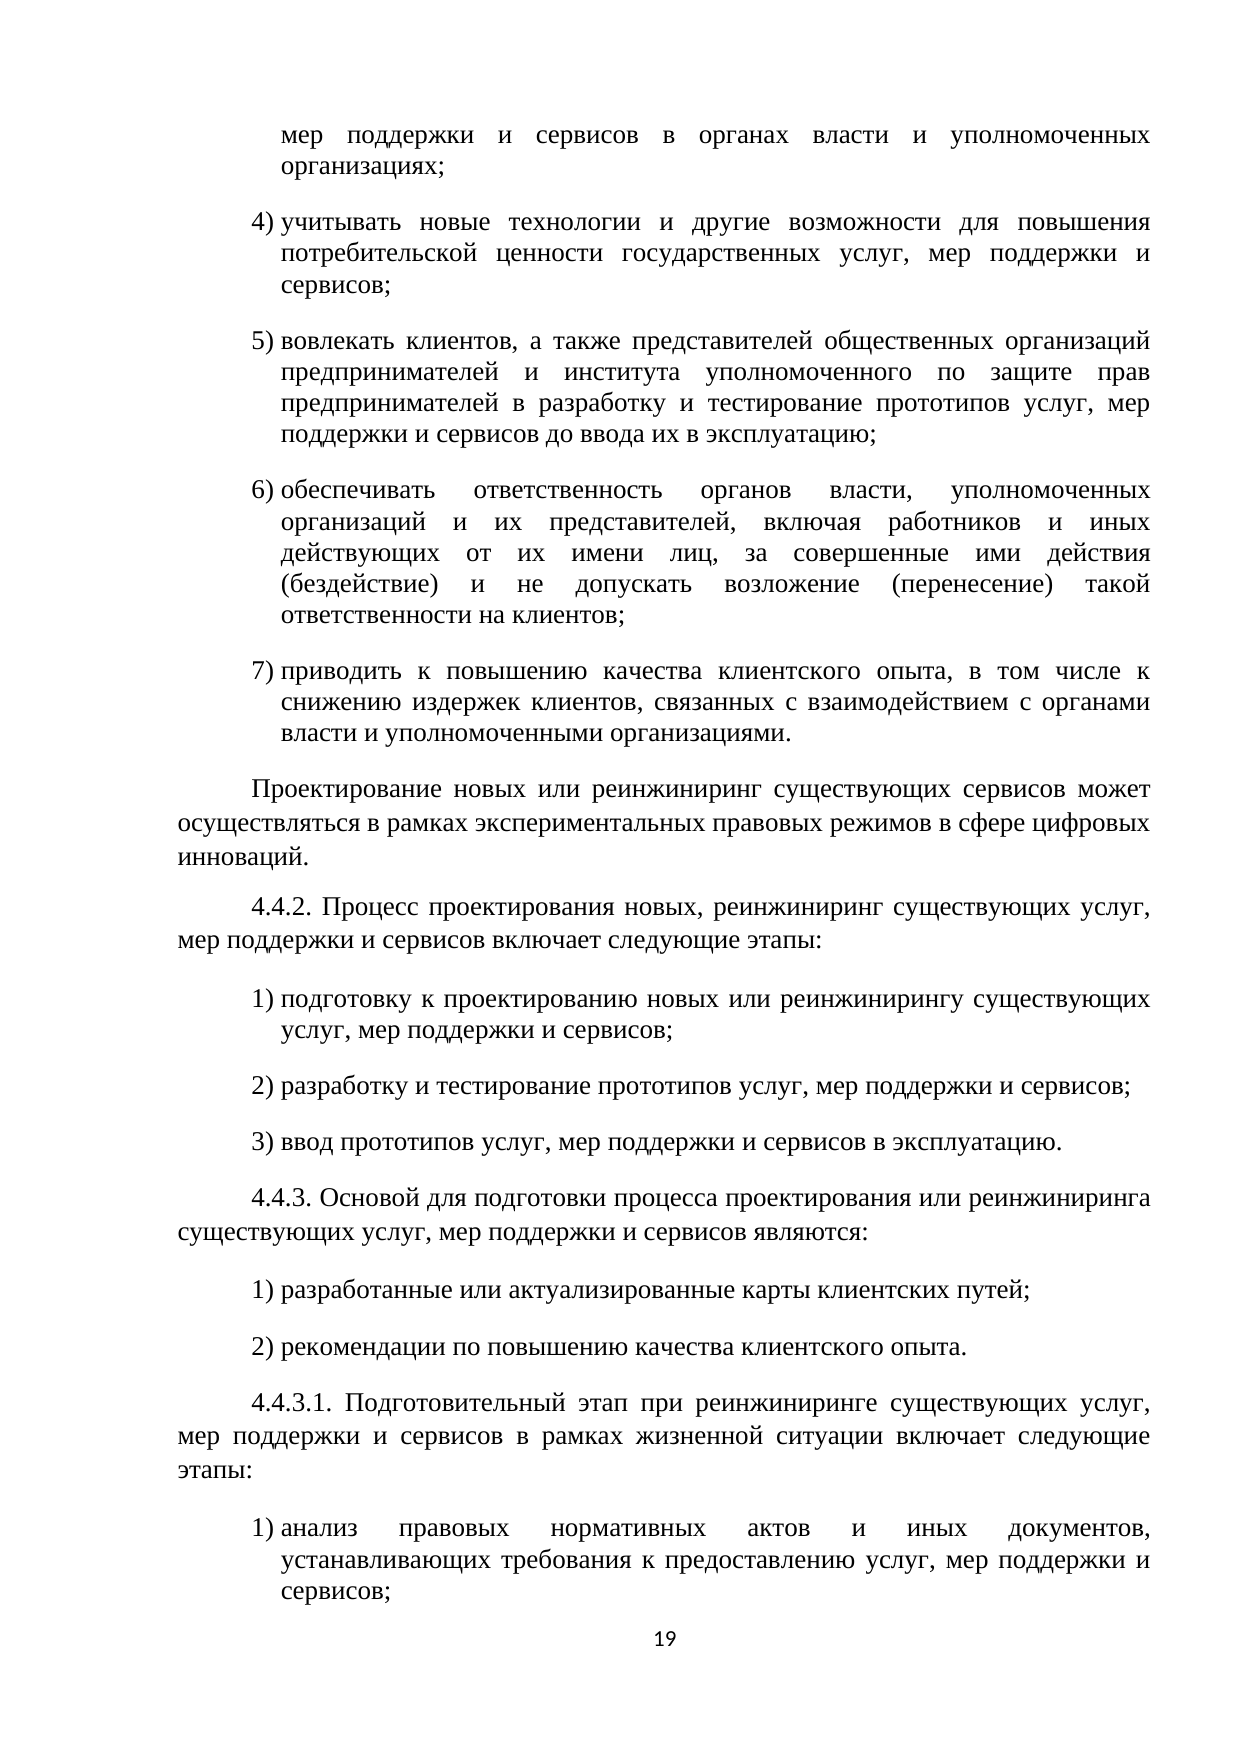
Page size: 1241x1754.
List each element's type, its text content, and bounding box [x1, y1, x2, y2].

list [251, 118, 1152, 180]
list вовлекать клиентов, а также представителей общественных организаций предпринимателей и института уполномоченного по защите прав предпринимателей в разработку и тестирование прототипов услуг, мер поддержки и сервисов до ввода их в эксплуатацию; [251, 324, 1152, 448]
list обеспечивать ответственность органов власти, уполномоченных организаций и их представителей, включая работников и иных действующих от их имени лиц, за совершенные ими действия (бездействие) и не допускать возложение (перенесение) такой ответственности на клиентов; [251, 473, 1152, 629]
list учитывать новые технологии и другие возможности для повышения потребительской ценности государственных услуг, мер поддержки и сервисов; [251, 205, 1152, 299]
list анализ правовых нормативных актов и иных документов, устанавливающих требования к предоставлению услуг, мер поддержки и сервисов; [251, 1512, 1152, 1605]
list разработанные или актуализированные карты клиентских путей; [251, 1274, 1152, 1305]
text 4.4.3. Основой для подготовки процесса проектирования или реинжиниринга существующих услуг, мер поддержки и сервисов являются: [177, 1182, 1152, 1246]
list ввод прототипов услуг, мер поддержки и сервисов в эксплуатацию. [251, 1125, 1152, 1157]
text 4.4.3.1. Подготовительный этап при реинжиниринге существующих услуг, мер поддержки и сервисов в рамках жизненной ситуации включает следующие этапы: [177, 1386, 1152, 1484]
list подготовку к проектированию новых или реинжинирингу существующих услуг, мер поддержки и сервисов; [251, 982, 1152, 1044]
text Проектирование новых или реинжиниринг существующих сервисов может осуществляться в рамках экспериментальных правовых режимов в сфере цифровых инноваций. [177, 773, 1152, 871]
list приводить к повышению качества клиентского опыта, в том числе к снижению издержек клиентов, связанных с взаимодействием с органами власти и уполномоченными организациями. [251, 654, 1152, 748]
list разработку и тестирование прототипов услуг, мер поддержки и сервисов; [251, 1069, 1152, 1100]
text 4.4.2. Процесс проектирования новых, реинжиниринг существующих услуг, мер поддержки и сервисов включает следующие этапы: [177, 890, 1152, 954]
list рекомендации по повышению качества клиентского опыта. [251, 1330, 1152, 1361]
